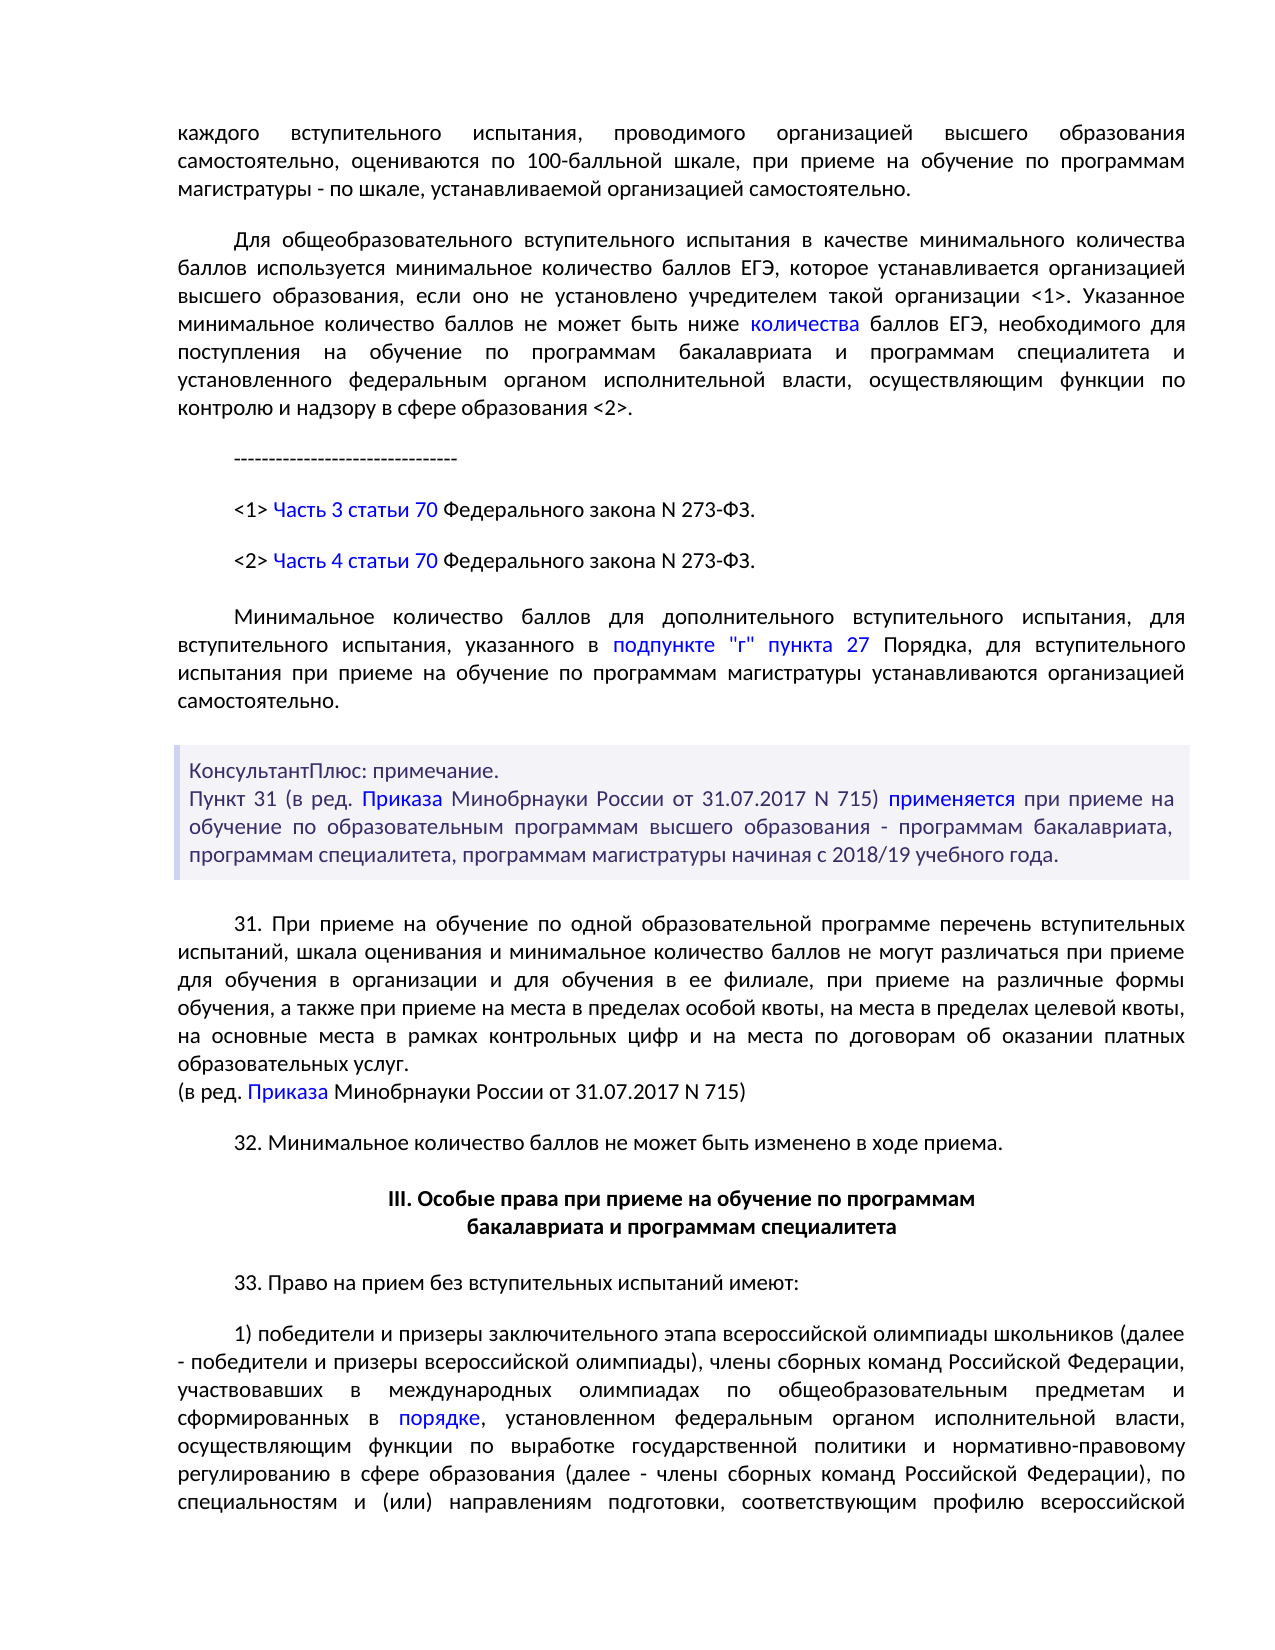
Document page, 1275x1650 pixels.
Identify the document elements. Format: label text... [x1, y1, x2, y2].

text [177, 118, 1186, 202]
text (в ред. Приказа Минобрнауки России от 31.07.2017 N 715) [177, 1077, 1186, 1105]
text -------------------------------- [177, 444, 1186, 472]
title III. Особые права при приеме на обучение по программам [177, 1184, 1186, 1212]
text 33. Право на прием без вступительных испытаний имеют: [177, 1268, 1186, 1296]
text 31. При приеме на обучение по одной образовательной программе перечень вступительных испытаний, шкала оценивания и минимальное количество баллов не могут различаться при приеме для обучения в организации и для обучения в ее филиале, при приеме на различные формы обучения, а также при приеме на места в пределах особой квоты, на места в пределах целевой квоты, на основные места в рамках контрольных цифр и на места по договорам об оказании платных образовательных услуг. [177, 909, 1186, 1077]
text 32. Минимальное количество баллов не может быть изменено в ходе приема. [177, 1128, 1186, 1156]
text Минимальное количество баллов для дополнительного вступительного испытания, для вступительного испытания, указанного в подпункте "г" пункта 27 Порядка, для вступительного испытания при приеме на обучение по программам магистратуры устанавливаются организацией самостоятельно. [177, 602, 1186, 714]
text <1> Часть 3 статьи 70 Федерального закона N 273-ФЗ. [177, 495, 1186, 523]
title бакалавриата и программам специалитета [177, 1212, 1186, 1240]
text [177, 1319, 1186, 1516]
text <2> Часть 4 статьи 70 Федерального закона N 273-ФЗ. [177, 546, 1186, 574]
text Для общеобразовательного вступительного испытания в качестве минимального количества баллов используется минимальное количество баллов ЕГЭ, которое устанавливается организацией высшего образования, если оно не установлено учредителем такой организации <1>. Указанное минимальное количество баллов не может быть ниже количества баллов ЕГЭ, необходимого для поступления на обучение по программам бакалавриата и программам специалитета и установленного федеральным органом исполнительной власти, осуществляющим функции по контролю и надзору в сфере образования <2>. [177, 225, 1186, 421]
table_header КонсультантПлюс: примечание. Пункт 31 (в ред. Приказа Минобрнауки России от 31.07.2017 N 715) применяется при приеме на обучение по образовательным программам высшего образования - программам бакалавриата, программам специалитета, программам магистратуры начиная с 2018/19 учебного года. [180, 745, 1183, 880]
